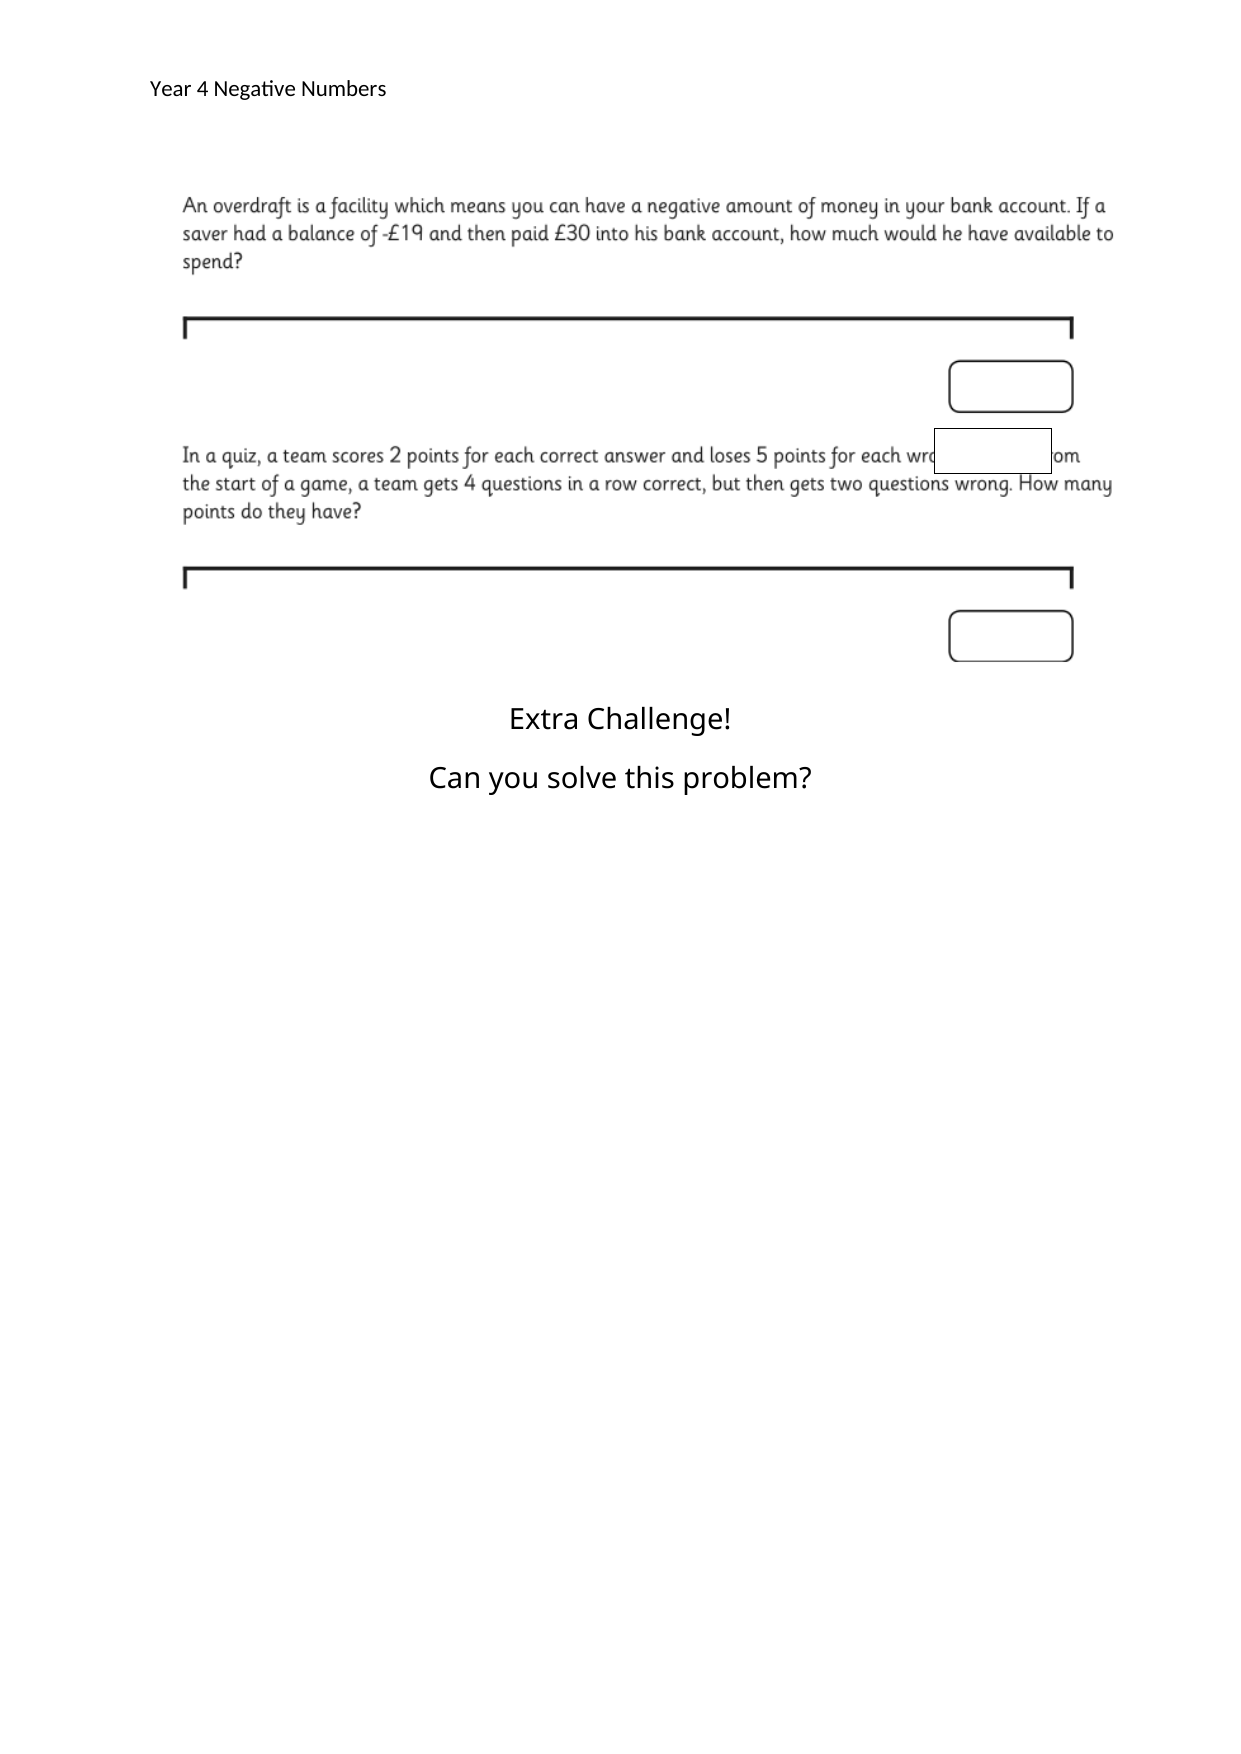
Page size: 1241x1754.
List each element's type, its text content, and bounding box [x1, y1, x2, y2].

text Can you solve this problem? [150, 757, 1090, 797]
text Extra Challenge! [150, 698, 1090, 738]
text 2. [150, 150, 1090, 263]
picture [181, 187, 1122, 676]
